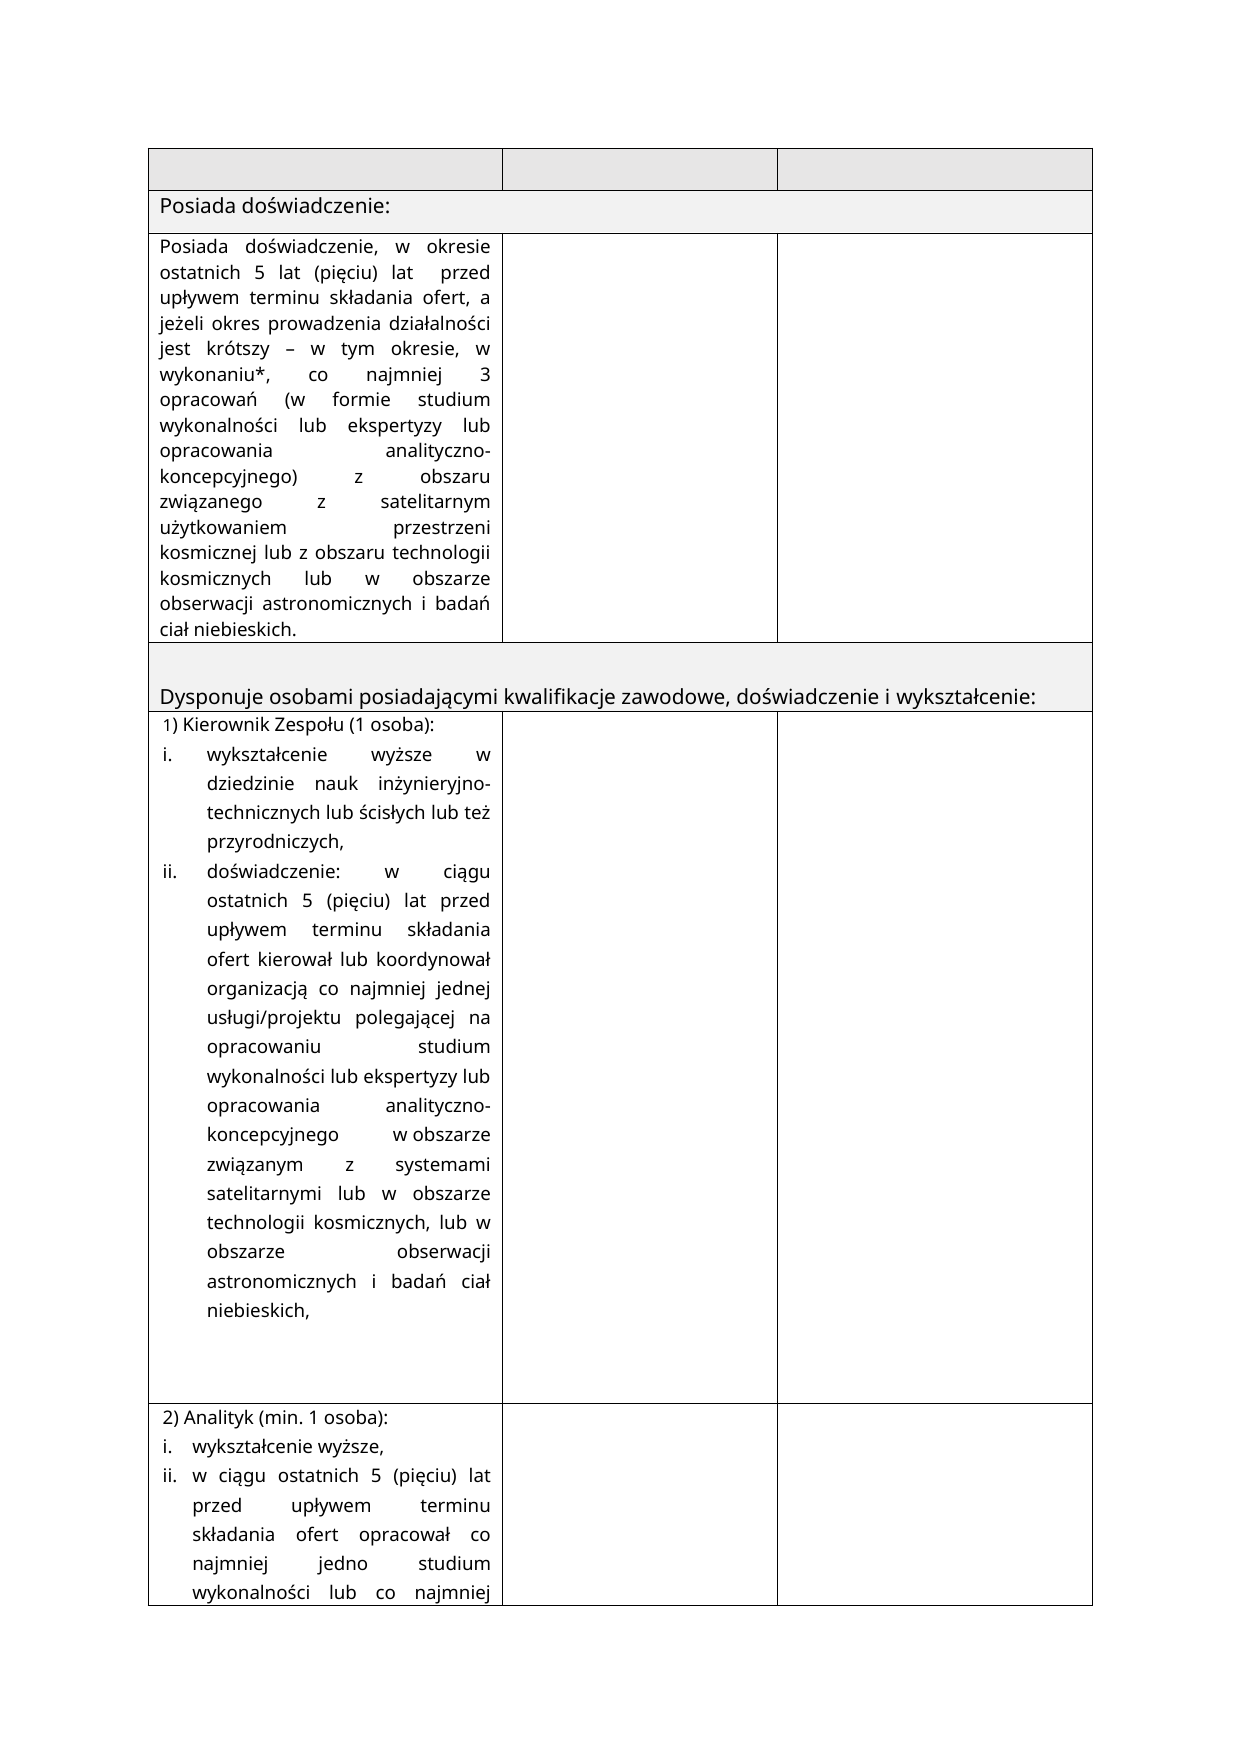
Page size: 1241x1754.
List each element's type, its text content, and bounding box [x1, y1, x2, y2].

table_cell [149, 1404, 502, 1605]
table_cell [778, 712, 1092, 1403]
table_cell 1) Kierownik Zespołu (1 osoba): i. wykształcenie wyższe w dziedzinie nauk inżynieryjno-technicznych lub ścisłych lub też przyrodniczych, ii. doświadczenie: w ciągu ostatnich 5 (pięciu) lat przed upływem terminu składania ofert kierował lub koordynował organizacją co najmniej jednej usługi/projektu polegającej na opracowaniu studium wykonalności lub ekspertyzy lub opracowania analityczno-koncepcyjnego w obszarze związanym z systemami satelitarnymi lub w obszarze technologii kosmicznych, lub w obszarze obserwacji astronomicznych i badań ciał niebieskich, [149, 712, 502, 1403]
table_cell Posiada doświadczenie, w okresie ostatnich 5 lat (pięciu) lat przed upływem terminu składania ofert, a jeżeli okres prowadzenia działalności jest krótszy – w tym okresie, w wykonaniu*, co najmniej 3 opracowań (w formie studium wykonalności lub ekspertyzy lub opracowania analityczno-koncepcyjnego) z obszaru związanego z satelitarnym użytkowaniem przestrzeni kosmicznej lub z obszaru technologii kosmicznych lub w obszarze obserwacji astronomicznych i badań ciał niebieskich. [149, 234, 502, 642]
table_cell Dysponuje osobami posiadającymi kwalifikacje zawodowe, doświadczenie i wykształcenie: [149, 643, 1092, 711]
table_cell Posiada doświadczenie: [149, 191, 1092, 232]
table_cell [503, 1404, 777, 1605]
table_cell [503, 234, 777, 642]
table_cell 1 [149, 149, 502, 190]
table_cell 2 [503, 149, 777, 190]
table_cell [778, 1404, 1092, 1605]
table_cell 3 [778, 149, 1092, 190]
table_cell [503, 712, 777, 1403]
table_cell [778, 234, 1092, 642]
